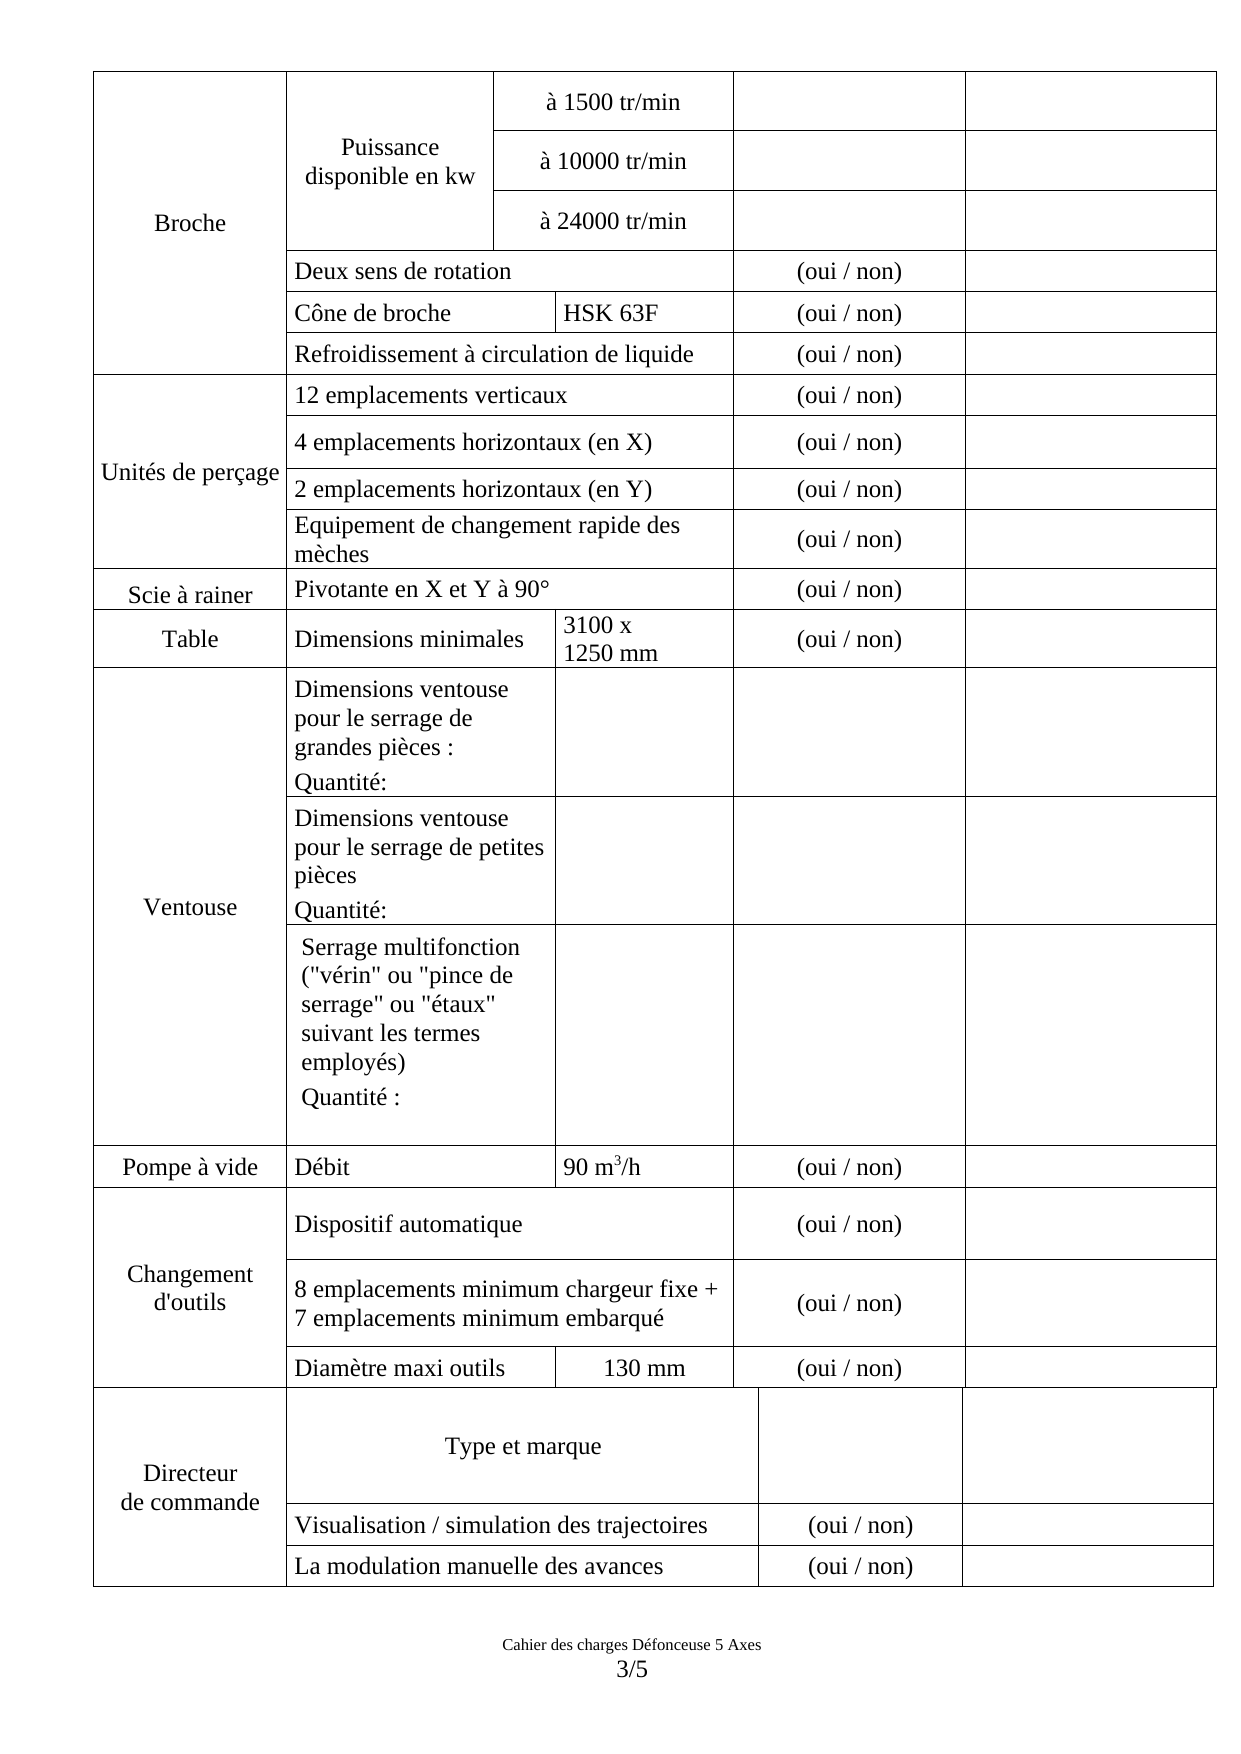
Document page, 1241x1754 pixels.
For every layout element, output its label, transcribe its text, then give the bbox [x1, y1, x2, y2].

table_cell [966, 1188, 1216, 1259]
table_cell [966, 292, 1216, 332]
table_cell Débit [287, 1146, 555, 1187]
table_cell 130 mm [556, 1347, 733, 1387]
table_cell (oui / non) [759, 1546, 962, 1586]
table_header [734, 72, 965, 101]
table_cell Pivotante en X et Y à 90° [287, 569, 733, 609]
table_cell Table [94, 610, 286, 667]
table_cell [556, 925, 733, 1145]
table_cell (oui / non) [734, 610, 965, 667]
table_cell Directeur de commande [94, 1388, 286, 1586]
table_cell 90 m3/h [556, 1146, 733, 1187]
table_header Broche [94, 72, 286, 374]
table_cell (oui / non) [734, 375, 965, 415]
table_cell Dimensions minimales [287, 610, 555, 667]
table_cell (oui / non) [734, 510, 965, 567]
table_cell Dimensions ventouse pour le serrage de grandes pièces : Quantité: [287, 668, 555, 796]
table_cell [963, 1546, 1213, 1586]
table_cell [966, 610, 1216, 667]
table_cell [734, 668, 965, 796]
table_cell [966, 1146, 1216, 1187]
table_cell Serrage multifonction ("vérin" ou "pince de serrage" ou "étaux" suivant les termes employés) Quantité : [287, 925, 555, 1145]
table_cell (oui / non) [734, 333, 965, 374]
table_cell Dispositif automatique [287, 1188, 733, 1259]
table_header Puissance disponible en kw [287, 72, 493, 249]
table_cell Cône de broche [287, 292, 555, 332]
table_cell [966, 101, 1216, 130]
table_cell [966, 925, 1216, 1145]
table_cell Changement d'outils [94, 1188, 286, 1387]
table_cell [966, 191, 1216, 220]
table_cell [759, 1388, 962, 1503]
table_cell [963, 1388, 1213, 1503]
table_header [966, 72, 1216, 101]
table_cell (oui / non) [734, 292, 965, 332]
table_cell [966, 251, 1216, 291]
table_cell [966, 131, 1216, 160]
table_cell (oui / non) [734, 1146, 965, 1187]
table_cell Refroidissement à circulation de liquide [287, 333, 733, 374]
table_cell [966, 569, 1216, 609]
table_cell [734, 101, 965, 130]
table_cell HSK [556, 292, 733, 332]
table_cell (oui / non) [734, 569, 965, 609]
table_cell Ventouse [94, 668, 286, 1145]
table_cell Equipement de changement rapide des mèches [287, 510, 733, 567]
table_cell [966, 220, 1216, 249]
table_cell 8 emplacements minimum chargeur fixe + 7 emplacements minimum embarqué [287, 1260, 733, 1346]
table_cell Type et marque [287, 1388, 758, 1503]
table_cell 4 emplacements horizontaux (en X) [287, 416, 733, 467]
table_cell [556, 797, 733, 924]
table_cell [966, 375, 1216, 415]
table_cell (oui / non) [734, 1260, 965, 1346]
table_cell [734, 797, 965, 924]
table_cell Visualisation / simulation des trajectoires [287, 1504, 758, 1545]
table_cell Scie à rainer [94, 569, 286, 609]
table_cell La modulation manuelle des avances [287, 1546, 758, 1586]
table_cell Dimensions ventouse pour le serrage de petites pièces Quantité: [287, 797, 555, 924]
table_cell [966, 333, 1216, 374]
table_cell Diamètre maxi outils [287, 1347, 555, 1387]
table_cell [966, 160, 1216, 190]
table_cell [734, 160, 965, 190]
table_header à 1500 tr/min [494, 72, 733, 130]
table_cell 12 emplacements verticaux [287, 375, 733, 415]
table_cell [966, 1347, 1216, 1387]
table_cell [966, 416, 1216, 467]
table_cell Deux sens de rotation [287, 251, 733, 291]
table_cell à 24000 tr/min [494, 191, 733, 249]
table_cell [734, 191, 965, 220]
table_cell (oui / non) [734, 1347, 965, 1387]
table_cell [734, 925, 965, 1145]
table_cell à 10000 tr/min [494, 131, 733, 190]
table_cell Unités de perçage [94, 375, 286, 567]
table_cell [963, 1504, 1213, 1545]
table_cell Pompe à vide [94, 1146, 286, 1187]
table_cell [734, 131, 965, 160]
table_cell [966, 1316, 1216, 1346]
table_cell 3100 x 1250 mm [556, 610, 733, 667]
table_cell (oui / non) [759, 1504, 962, 1545]
table_cell [966, 1260, 1216, 1316]
table_cell [966, 668, 1216, 796]
table_cell [734, 220, 965, 249]
table_cell (oui / non) [734, 469, 965, 509]
table_cell [966, 797, 1216, 924]
table_cell (oui / non) [734, 251, 965, 291]
table_cell [556, 668, 733, 796]
table_cell (oui / non) [734, 1188, 965, 1259]
table_cell 2 emplacements horizontaux (en Y) [287, 469, 733, 509]
table_cell [966, 469, 1216, 509]
table_cell [966, 510, 1216, 567]
table_cell (oui / non) [734, 416, 965, 467]
